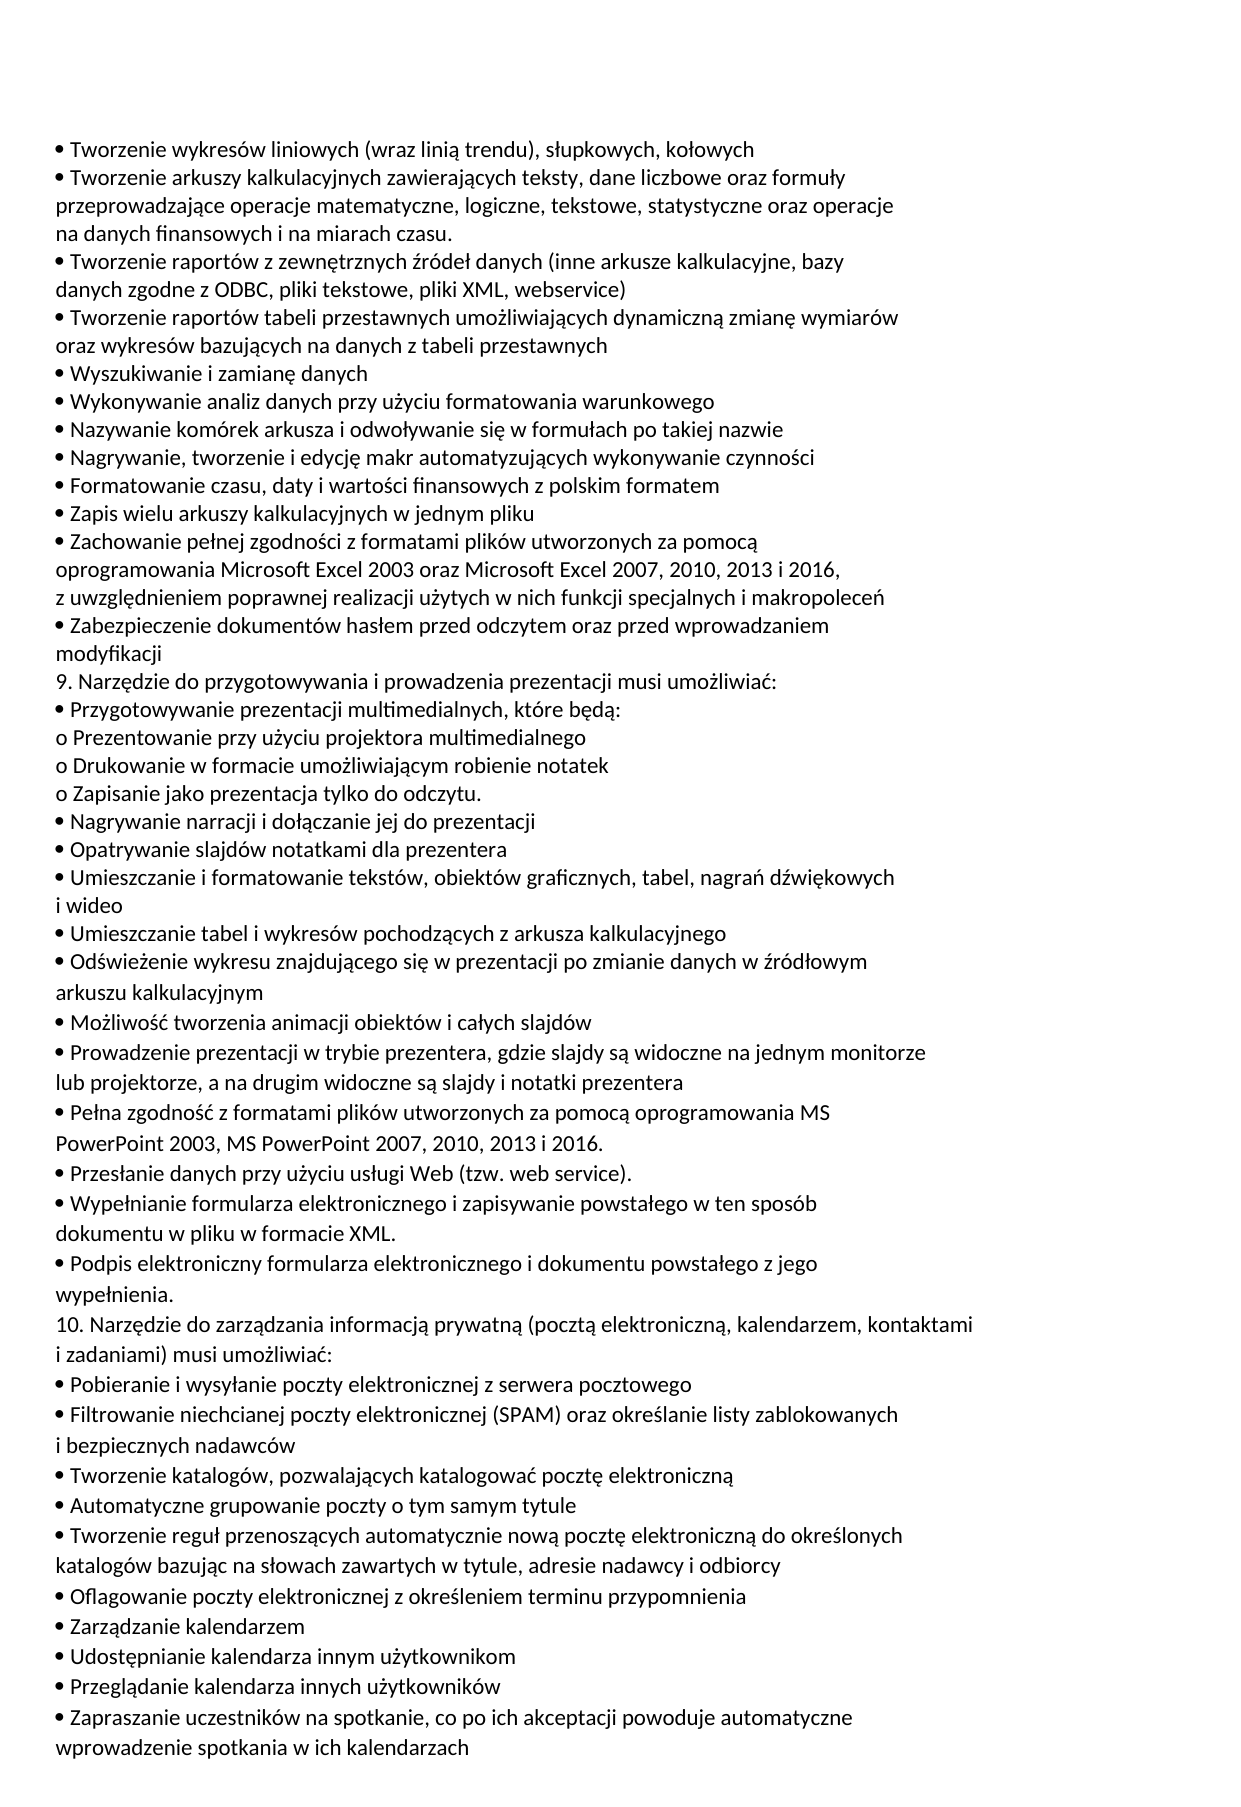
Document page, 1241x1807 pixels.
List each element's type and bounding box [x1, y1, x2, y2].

text [55, 947, 1200, 1761]
text [55, 135, 1200, 947]
